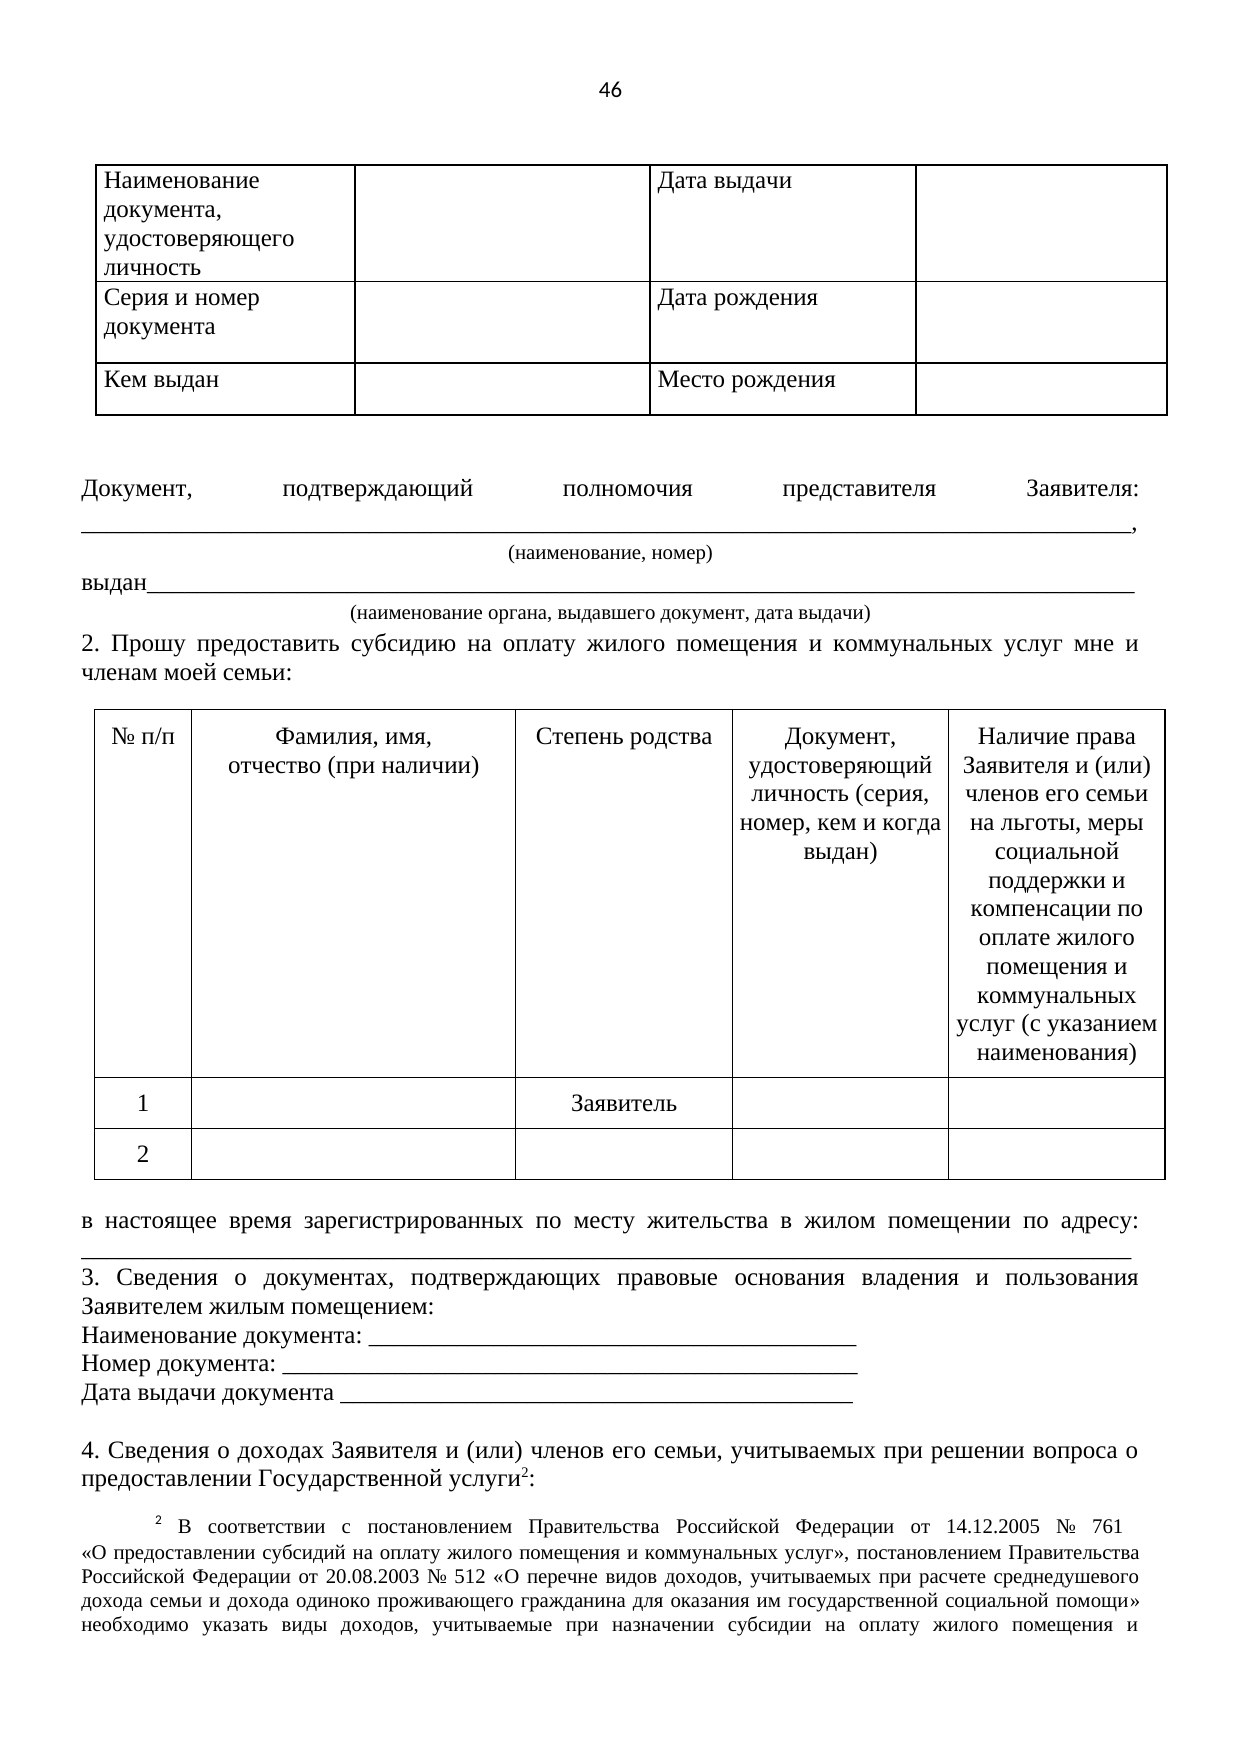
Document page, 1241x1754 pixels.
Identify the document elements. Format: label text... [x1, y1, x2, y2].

text Наименование документа: _______________________________________ [81, 1320, 1140, 1348]
table_cell [192, 1078, 515, 1128]
table_cell 1 [95, 1078, 191, 1128]
table_cell Место рождения [651, 364, 915, 414]
table_cell Серия и номер документа [97, 282, 354, 362]
text 3. Сведения о документах, подтверждающих правовые основания владения и пользования Заявителем жилым помещением: [81, 1262, 1140, 1320]
table_cell [733, 1129, 948, 1179]
table_cell [356, 282, 649, 362]
table_cell [949, 1078, 1164, 1128]
text (наименование, номер) [81, 539, 1140, 564]
table_header Фамилия, имя, отчество (при наличии) [192, 710, 515, 1077]
table_cell [917, 282, 1166, 362]
table_cell [356, 364, 649, 414]
table_cell Заявитель [516, 1078, 732, 1128]
table_cell [949, 1129, 1164, 1179]
text 2. Прошу предоставить субсидию на оплату жилого помещения и коммунальных услуг мне и членам моей семьи: [81, 628, 1140, 685]
table_header [356, 166, 649, 281]
text 4. Сведения о доходах Заявителя и (или) членов его семьи, учитываемых при решении вопроса о предоставлении Государственной услуги: [81, 1435, 1140, 1492]
text Документ, подтверждающий полномочия представителя Заявителя: ____________________________________________________________________________________, [81, 473, 1140, 535]
text выдан_______________________________________________________________________________ [81, 567, 1140, 596]
table_cell Кем выдан [97, 364, 354, 414]
table_cell [917, 364, 1166, 414]
table_header № п/п [95, 710, 191, 1077]
table_header Дата выдачи [651, 166, 915, 281]
table_header Степень родства [516, 710, 732, 1077]
table_header [917, 166, 1166, 281]
table_header Документ, удостоверяющий личность (серия, номер, кем и когда выдан) [733, 710, 948, 1077]
table_cell [516, 1129, 732, 1179]
table_cell Дата рождения [651, 282, 915, 362]
text Дата выдачи документа _________________________________________ [81, 1377, 1140, 1406]
table_cell [733, 1078, 948, 1128]
table_cell [192, 1129, 515, 1179]
text (наименование органа, выдавшего документ, дата выдачи) [81, 600, 1140, 624]
table_header Наличие права Заявителя и (или) членов его семьи на льготы, меры социальной поддержки и компенсации по оплате жилого помещения и коммунальных услуг (с указанием наименования) [949, 710, 1164, 1077]
table_header Наименование документа, удостоверяющего личность [97, 166, 354, 281]
text Номер документа: ______________________________________________ [81, 1348, 1140, 1377]
text в настоящее время зарегистрированных по месту жительства в жилом помещении по адресу: ____________________________________________________________________________________ [81, 1205, 1140, 1262]
table_cell 2 [95, 1129, 191, 1179]
